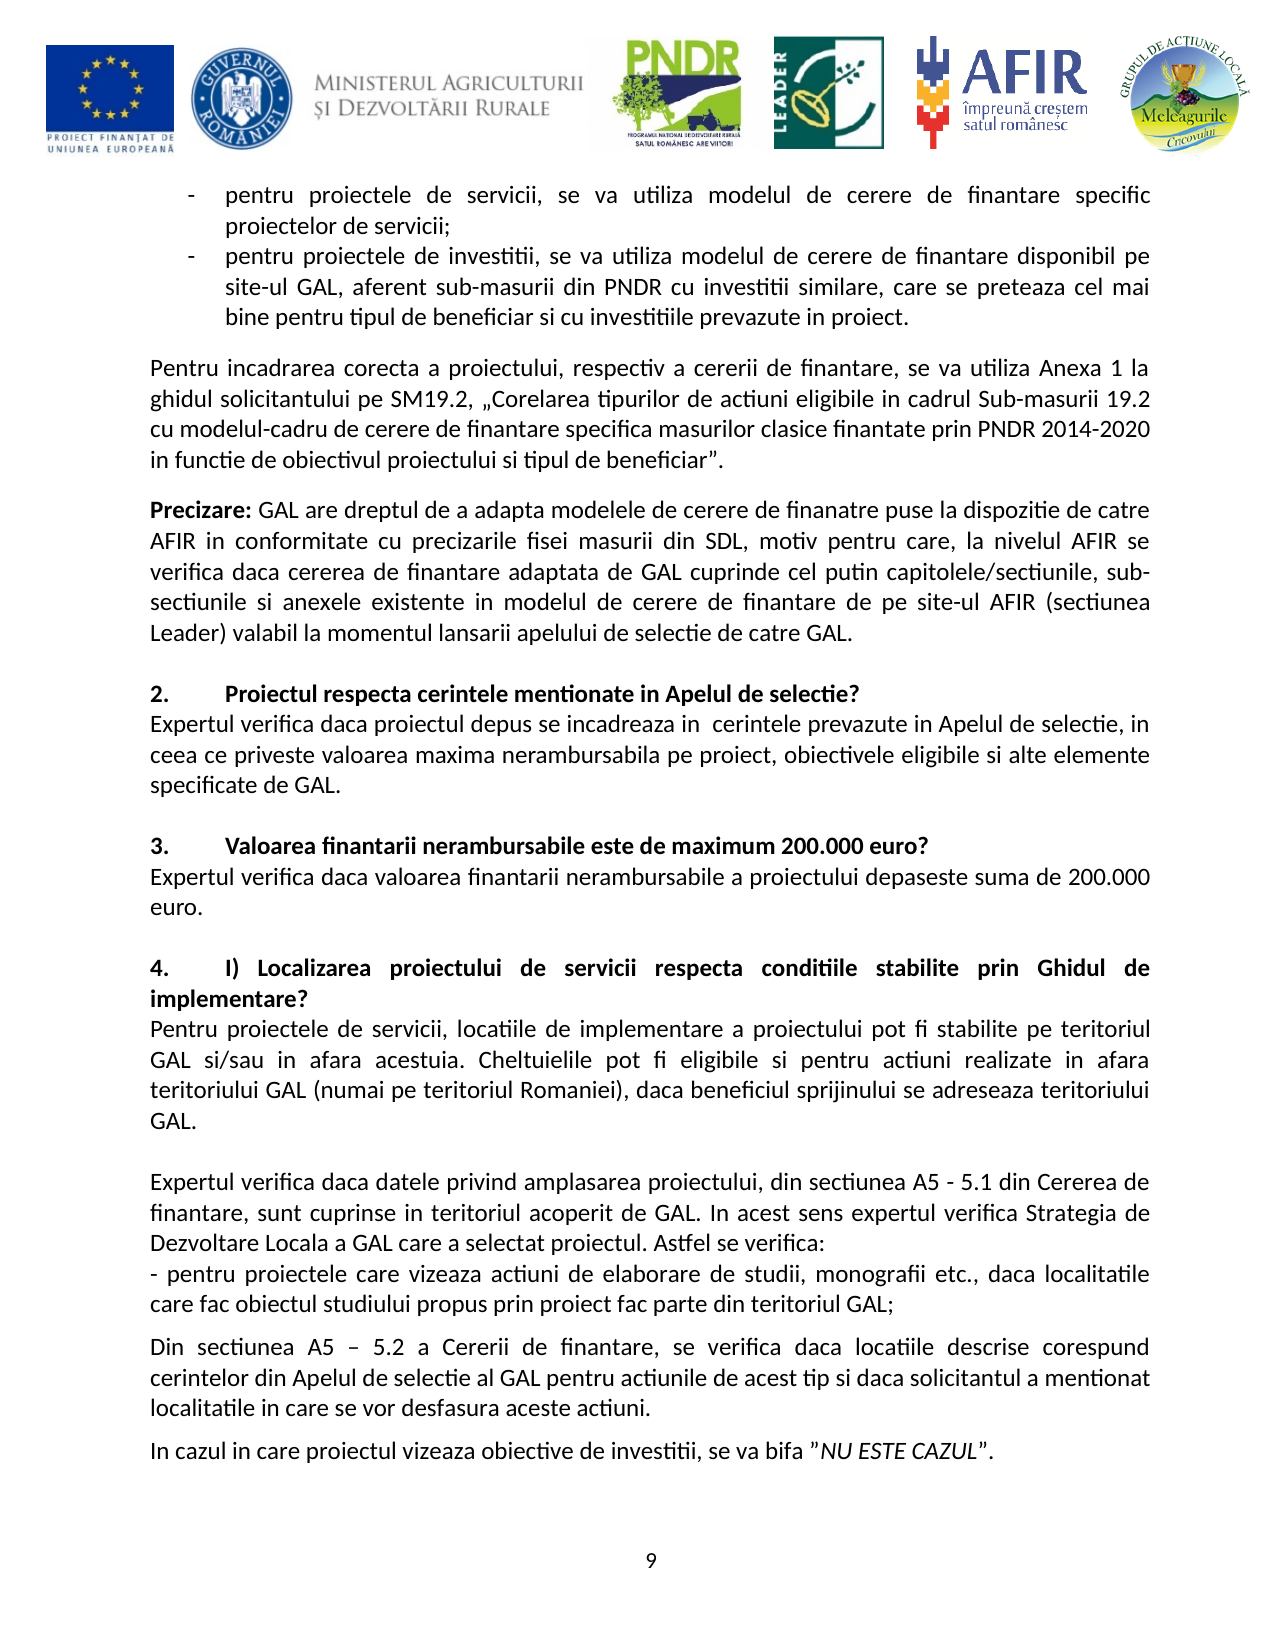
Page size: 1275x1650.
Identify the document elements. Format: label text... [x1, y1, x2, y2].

list Proiectul respecta cerintele mentionate in Apelul de selectie? [150, 678, 1152, 708]
text Expertul verifica daca valoarea finantarii nerambursabile a proiectului depaseste suma de 200.000 euro. [150, 861, 1152, 922]
picture [1118, 34, 1250, 156]
list pentru proiectele de servicii, se va utiliza modelul de cerere de finantare specific proiectelor de servicii; [187, 179, 1152, 240]
list I) Localizarea proiectului de servicii respecta conditiile stabilite prin Ghidul de implementare? [150, 952, 1152, 1013]
text - pentru proiectele care vizeaza actiuni de elaborare de studii, monografii etc., daca localitatile care fac obiectul studiului propus prin proiect fac parte din teritoriul GAL; [150, 1258, 1152, 1319]
list Valoarea finantarii nerambursabile este de maximum 200.000 euro? [150, 830, 1152, 861]
picture [917, 36, 1087, 149]
text Pentru incadrarea corecta a proiectului, respectiv a cererii de finantare, se va utiliza Anexa 1 la ghidul solicitantului pe SM19.2, „Corelarea tipurilor de actiuni eligibile in cadrul Sub-masurii 19.2 cu modelul-cadru de cerere de finantare specifica masurilor clasice finantate prin PNDR 2014-2020 in functie de obiectivul proiectului si tipul de beneficiar”. [150, 352, 1152, 474]
text Expertul verifica daca proiectul depus se incadreaza in cerintele prevazute in Apelul de selectie, in ceea ce priveste valoarea maxima nerambursabila pe proiect, obiectivele eligibile si alte elemente specificate de GAL. [150, 708, 1152, 800]
picture [46, 45, 174, 157]
text In cazul in care proiectul vizeaza obiective de investitii, se va bifa ”NU ESTE CAZUL”. [150, 1435, 1152, 1466]
list Precizare: GAL are dreptul de a adapta modelele de cerere de finanatre puse la dispozitie de catre AFIR in conformitate cu precizarile fisei masurii din SDL, motiv pentru care, la nivelul AFIR se verifica daca cererea de finantare adaptata de GAL cuprinde cel putin capitolele/sectiunile, sub-sectiunile si anexele existente in modelul de cerere de finantare de pe site-ul AFIR (sectiunea Leader) valabil la momentul lansarii apelului de selectie de catre GAL. [150, 495, 1152, 647]
text Pentru proiectele de servicii, locatiile de implementare a proiectului pot fi stabilite pe teritoriul GAL si/sau in afara acestuia. Cheltuielile pot fi eligibile si pentru actiuni realizate in afara teritoriului GAL (numai pe teritoriul Romaniei), daca beneficiul sprijinului se adreseaza teritoriului GAL. [150, 1013, 1152, 1136]
picture [190, 36, 884, 151]
text Expertul verifica daca datele privind amplasarea proiectului, din sectiunea A5 - 5.1 din Cererea de finantare, sunt cuprinse in teritoriul acoperit de GAL. In acest sens expertul verifica Strategia de Dezvoltare Locala a GAL care a selectat proiectul. Astfel se verifica: [150, 1166, 1152, 1258]
list pentru proiectele de investitii, se va utiliza modelul de cerere de finantare disponibil pe site-ul GAL, aferent sub-masurii din PNDR cu investitii similare, care se preteaza cel mai bine pentru tipul de beneficiar si cu investitiile prevazute in proiect. [187, 240, 1152, 332]
text Din sectiunea A5 – 5.2 a Cererii de finantare, se verifica daca locatiile descrise corespund cerintelor din Apelul de selectie al GAL pentru actiunile de acest tip si daca solicitantul a mentionat localitatile in care se vor desfasura aceste actiuni. [150, 1331, 1152, 1423]
